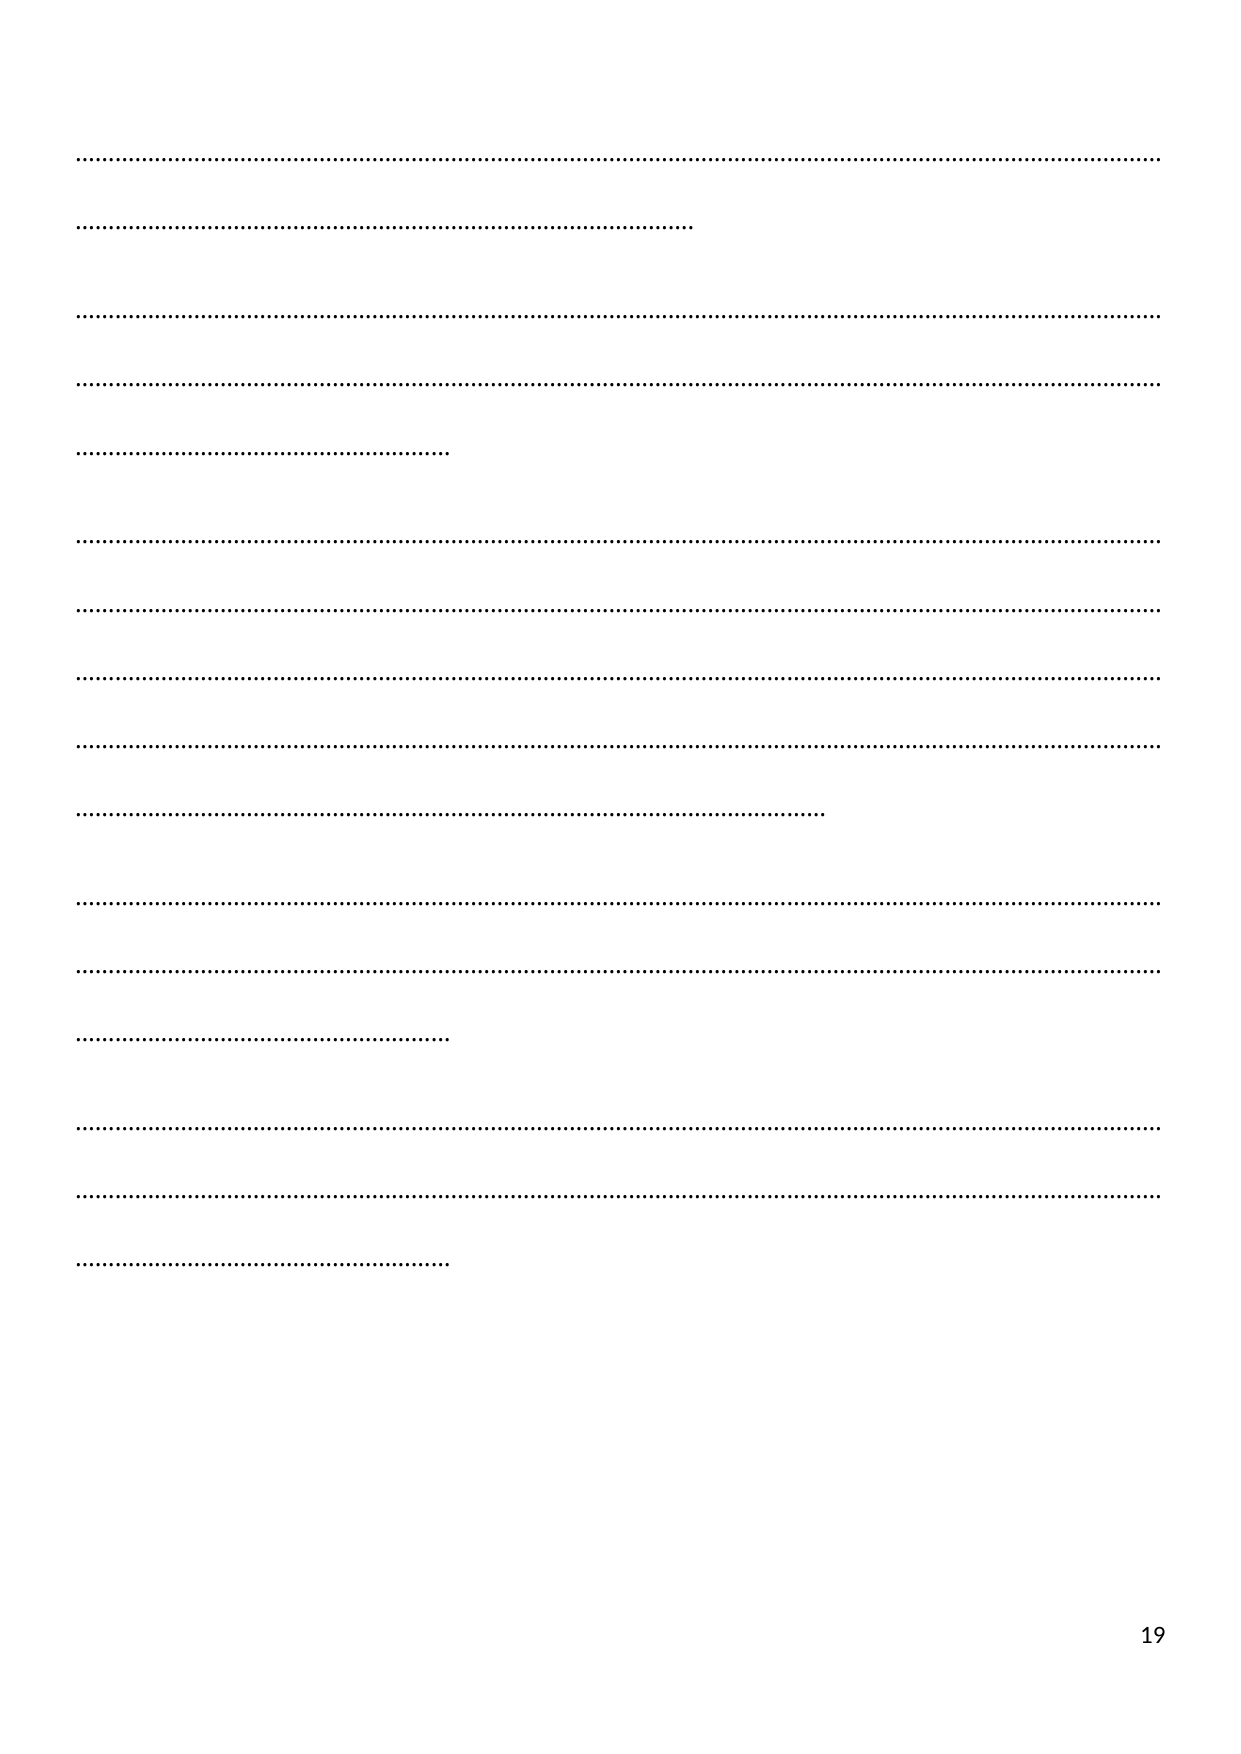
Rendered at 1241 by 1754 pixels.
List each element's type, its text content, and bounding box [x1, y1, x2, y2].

text ……………………………………………………………………………………………………………………………………………………………………………………………………………………………………………………………………………………………………………………………………………………………………………………………………………………………………………………………………………………………………………………………………………………………………………………………………………………………………………………………………………………………………………… [75, 517, 1165, 824]
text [75, 292, 1165, 462]
text ……………………………………………………………………………………………………………………………………………………………………………………………………………………………………………………………………………………………………………………………………………………… [75, 879, 1165, 1049]
text ……………………………………………………………………………………………………………………………………………………………………………………………………………………………………………………………………………………………………………………………………………………… [75, 1104, 1165, 1274]
text ……………………………………………………………………………………………………………………………………………………………………………………………………………………………………. [75, 135, 1165, 237]
